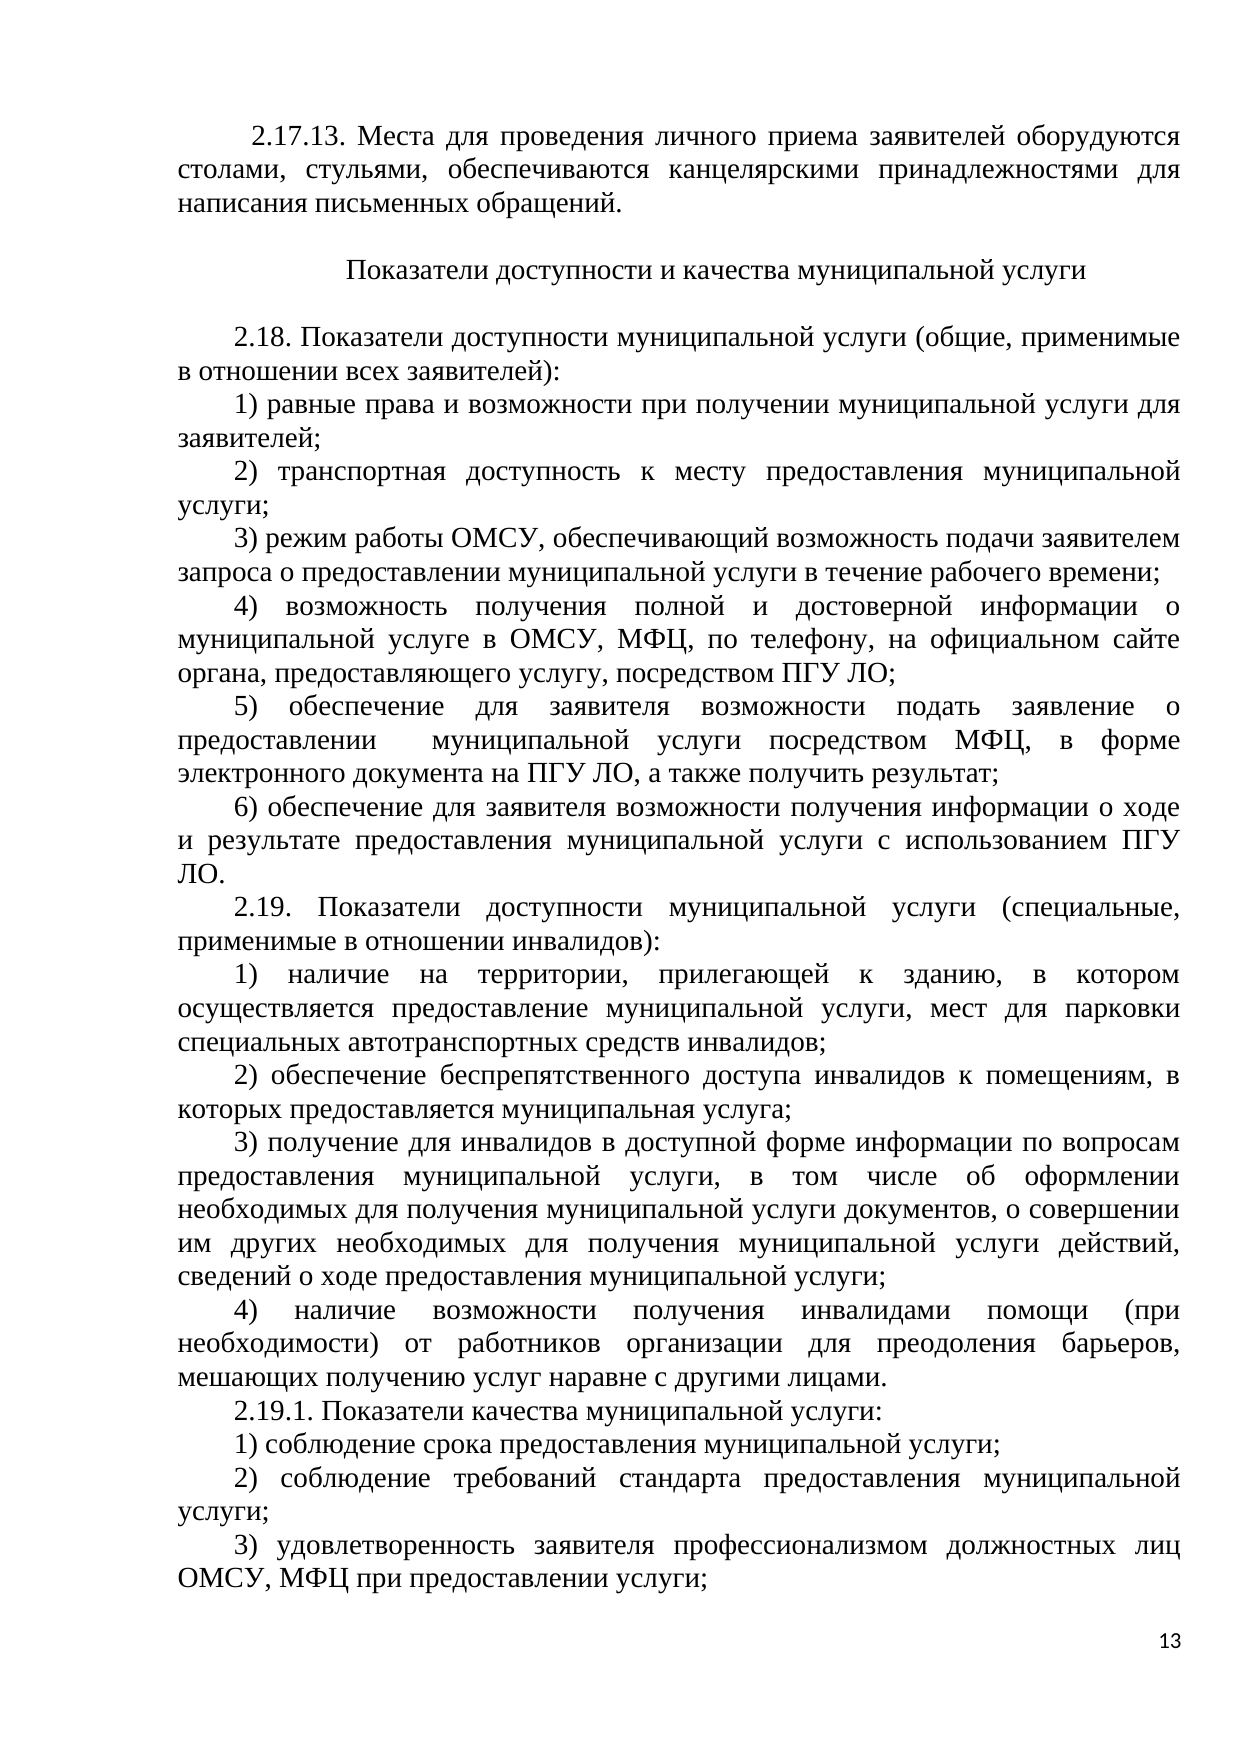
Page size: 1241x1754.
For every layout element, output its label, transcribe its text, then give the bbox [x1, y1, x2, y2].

text 2.19. Показатели доступности муниципальной услуги (специальные, применимые в отношении инвалидов): [177, 889, 1181, 957]
text Показатели доступности и качества муниципальной услуги [177, 252, 1181, 286]
text 2) обеспечение беспрепятственного доступа инвалидов к помещениям, в которых предоставляется муниципальная услуга; [177, 1057, 1181, 1124]
text 3) получение для инвалидов в доступной форме информации по вопросам предоставления муниципальной услуги, в том числе об оформлении необходимых для получения муниципальной услуги документов, о совершении им других необходимых для получения муниципальной услуги действий, сведений о ходе предоставления муниципальной услуги; [177, 1124, 1181, 1292]
text 2) транспортная доступность к месту предоставления муниципальной услуги; [177, 453, 1181, 521]
text 2.17.13. Места для проведения личного приема заявителей оборудуются столами, стульями, обеспечиваются канцелярскими принадлежностями для написания письменных обращений. [177, 118, 1181, 219]
text 6) обеспечение для заявителя возможности получения информации о ходе и результате предоставления муниципальной услуги с использованием ПГУ ЛО. [177, 789, 1181, 889]
text 4) возможность получения полной и достоверной информации о муниципальной услуге в ОМСУ, МФЦ, по телефону, на официальном сайте органа, предоставляющего услугу, посредством ПГУ ЛО; [177, 588, 1181, 688]
text 1) наличие на территории, прилегающей к зданию, в котором осуществляется предоставление муниципальной услуги, мест для парковки специальных автотранспортных средств инвалидов; [177, 957, 1181, 1057]
text 2.19.1. Показатели качества муниципальной услуги: [177, 1393, 1181, 1426]
text 2) соблюдение требований стандарта предоставления муниципальной услуги; [177, 1460, 1181, 1527]
text 3) режим работы ОМСУ, обеспечивающий возможность подачи заявителем запроса о предоставлении муниципальной услуги в течение рабочего времени; [177, 521, 1181, 588]
text 4) наличие возможности получения инвалидами помощи (при необходимости) от работников организации для преодоления барьеров, мешающих получению услуг наравне с другими лицами. [177, 1292, 1181, 1393]
text 2.18. Показатели доступности муниципальной услуги (общие, применимые в отношении всех заявителей): [177, 319, 1181, 386]
text 5) обеспечение для заявителя возможности подать заявление о предоставлении муниципальной услуги посредством МФЦ, в форме электронного документа на ПГУ ЛО, а также получить результат; [177, 688, 1181, 789]
text 1) соблюдение срока предоставления муниципальной услуги; [177, 1426, 1181, 1460]
text 3) удовлетворенность заявителя профессионализмом должностных лиц ОМСУ, МФЦ при предоставлении услуги; [177, 1527, 1181, 1594]
text 1) равные права и возможности при получении муниципальной услуги для заявителей; [177, 386, 1181, 453]
